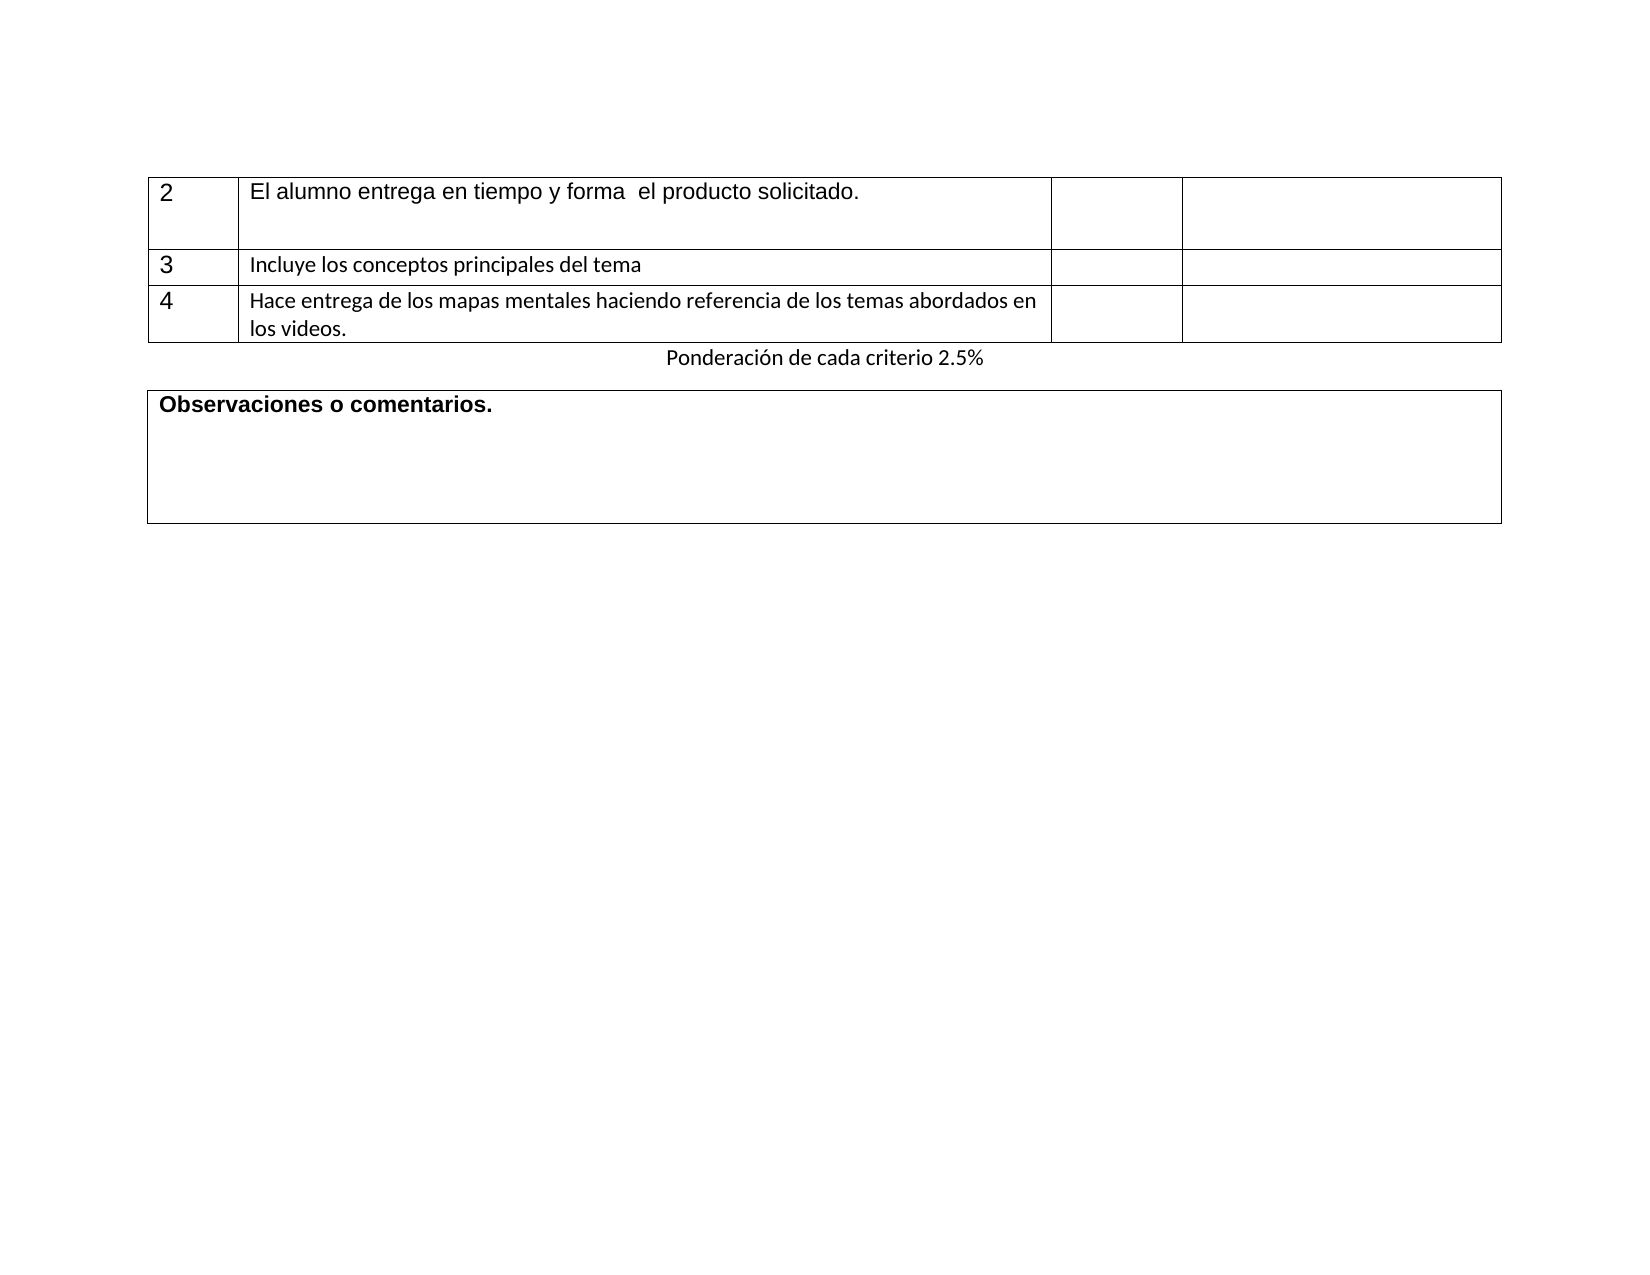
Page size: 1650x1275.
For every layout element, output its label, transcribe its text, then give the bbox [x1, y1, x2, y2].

table_cell El alumno entrega en tiempo y forma el producto solicitado. [239, 178, 1051, 249]
table_cell [1052, 178, 1182, 249]
table_cell 2 [149, 178, 238, 249]
table_cell 4 [149, 286, 238, 342]
table_header Observaciones o comentarios. [148, 391, 1501, 523]
table_cell [1183, 178, 1501, 249]
table_cell [1183, 250, 1501, 285]
table_cell [1052, 250, 1182, 285]
table_cell 3 [149, 250, 238, 285]
table_cell Incluye los conceptos principales del tema [239, 250, 1051, 285]
text Ponderación de cada criterio 2.5% [148, 343, 1502, 371]
table_cell [1183, 286, 1501, 342]
table_cell [1052, 286, 1182, 342]
table_cell Hace entrega de los mapas mentales haciendo referencia de los temas abordados en los videos. [239, 286, 1051, 342]
